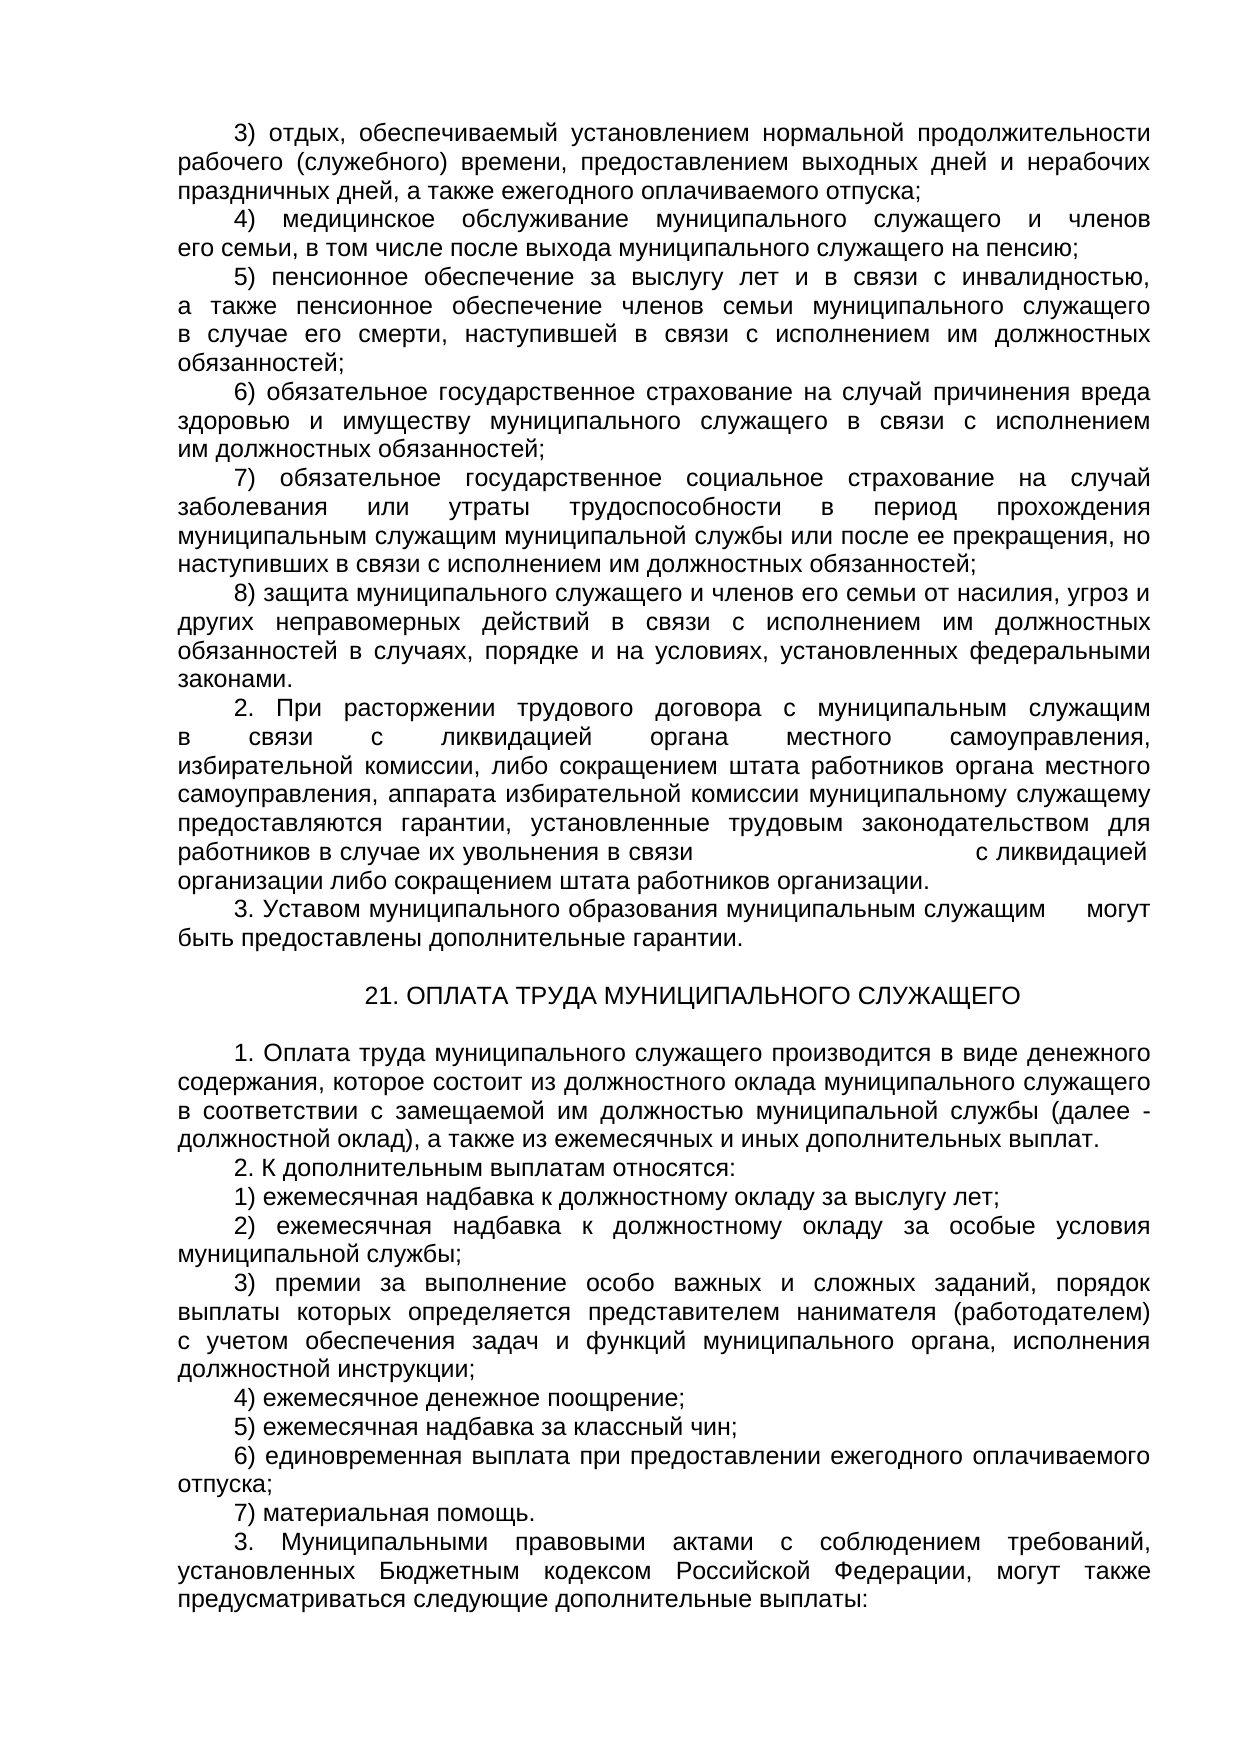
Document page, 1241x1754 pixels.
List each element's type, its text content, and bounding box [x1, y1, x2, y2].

text 1) ежемесячная надбавка к должностному окладу за выслугу лет; [177, 1182, 1152, 1211]
text 21. ОПЛАТА ТРУДА МУНИЦИПАЛЬНОГО СЛУЖАЩЕГО [177, 981, 1152, 1009]
text 8) защита муниципального служащего и членов его семьи от насилия, угроз и других неправомерных действий в связи с исполнением им должностных обязанностей в случаях, порядке и на условиях, установленных федеральными законами. [177, 578, 1152, 693]
text 7) обязательное государственное социальное страхование на случай заболевания или утраты трудоспособности в период прохождения муниципальным служащим муниципальной службы или после ее прекращения, но наступивших в связи с исполнением им должностных обязанностей; [177, 463, 1152, 578]
text 3) премии за выполнение особо важных и сложных заданий, порядок выплаты которых определяется представителем нанимателя (работодателем) с учетом обеспечения задач и функций муниципального органа, исполнения должностной инструкции; [177, 1268, 1152, 1383]
text 2) ежемесячная надбавка к должностному окладу за особые условия муниципальной службы; [177, 1211, 1152, 1268]
text 4) ежемесячное денежное поощрение; [177, 1383, 1152, 1412]
text 1. Оплата труда муниципального служащего производится в виде денежного содержания, которое состоит из должностного оклада муниципального служащего в соответствии с замещаемой им должностью муниципальной службы (далее - должностной оклад), а также из ежемесячных и иных дополнительных выплат. [177, 1038, 1152, 1153]
text 6) единовременная выплата при предоставлении ежегодного оплачиваемого отпуска; [177, 1441, 1152, 1498]
text 3. Муниципальными правовыми актами с соблюдением требований, установленных Бюджетным кодексом Российской Федерации, могут также предусматриваться следующие дополнительные выплаты: [177, 1527, 1152, 1613]
text 2. К дополнительным выплатам относятся: [177, 1153, 1152, 1182]
text 3) отдых, обеспечиваемый установлением нормальной продолжительности рабочего (служебного) времени, предоставлением выходных дней и нерабочих праздничных дней, а также ежегодного оплачиваемого отпуска; [177, 118, 1152, 204]
text 3. Уставом муниципального образования муниципальным служащим могут быть предоставлены дополнительные гарантии. [177, 894, 1152, 952]
text 4) медицинское обслуживание муниципального служащего и членов его семьи, в том числе после выхода муниципального служащего на пенсию; [177, 204, 1152, 262]
text 6) обязательное государственное страхование на случай причинения вреда здоровью и имуществу муниципального служащего в связи с исполнением им должностных обязанностей; [177, 377, 1152, 463]
text 5) ежемесячная надбавка за классный чин; [177, 1412, 1152, 1441]
text 7) материальная помощь. [177, 1498, 1152, 1527]
text 2. При расторжении трудового договора с муниципальным служащим в связи с ликвидацией органа местного самоуправления, избирательной комиссии, либо сокращением штата работников органа местного самоуправления, аппарата избирательной комиссии муниципальному служащему предоставляются гарантии, установленные трудовым законодательством для работников в случае их увольнения в связи с ликвидацией организации либо сокращением штата работников организации. [177, 693, 1152, 894]
text 5) пенсионное обеспечение за выслугу лет и в связи с инвалидностью, а также пенсионное обеспечение членов семьи муниципального служащего в случае его смерти, наступившей в связи с исполнением им должностных обязанностей; [177, 262, 1152, 377]
